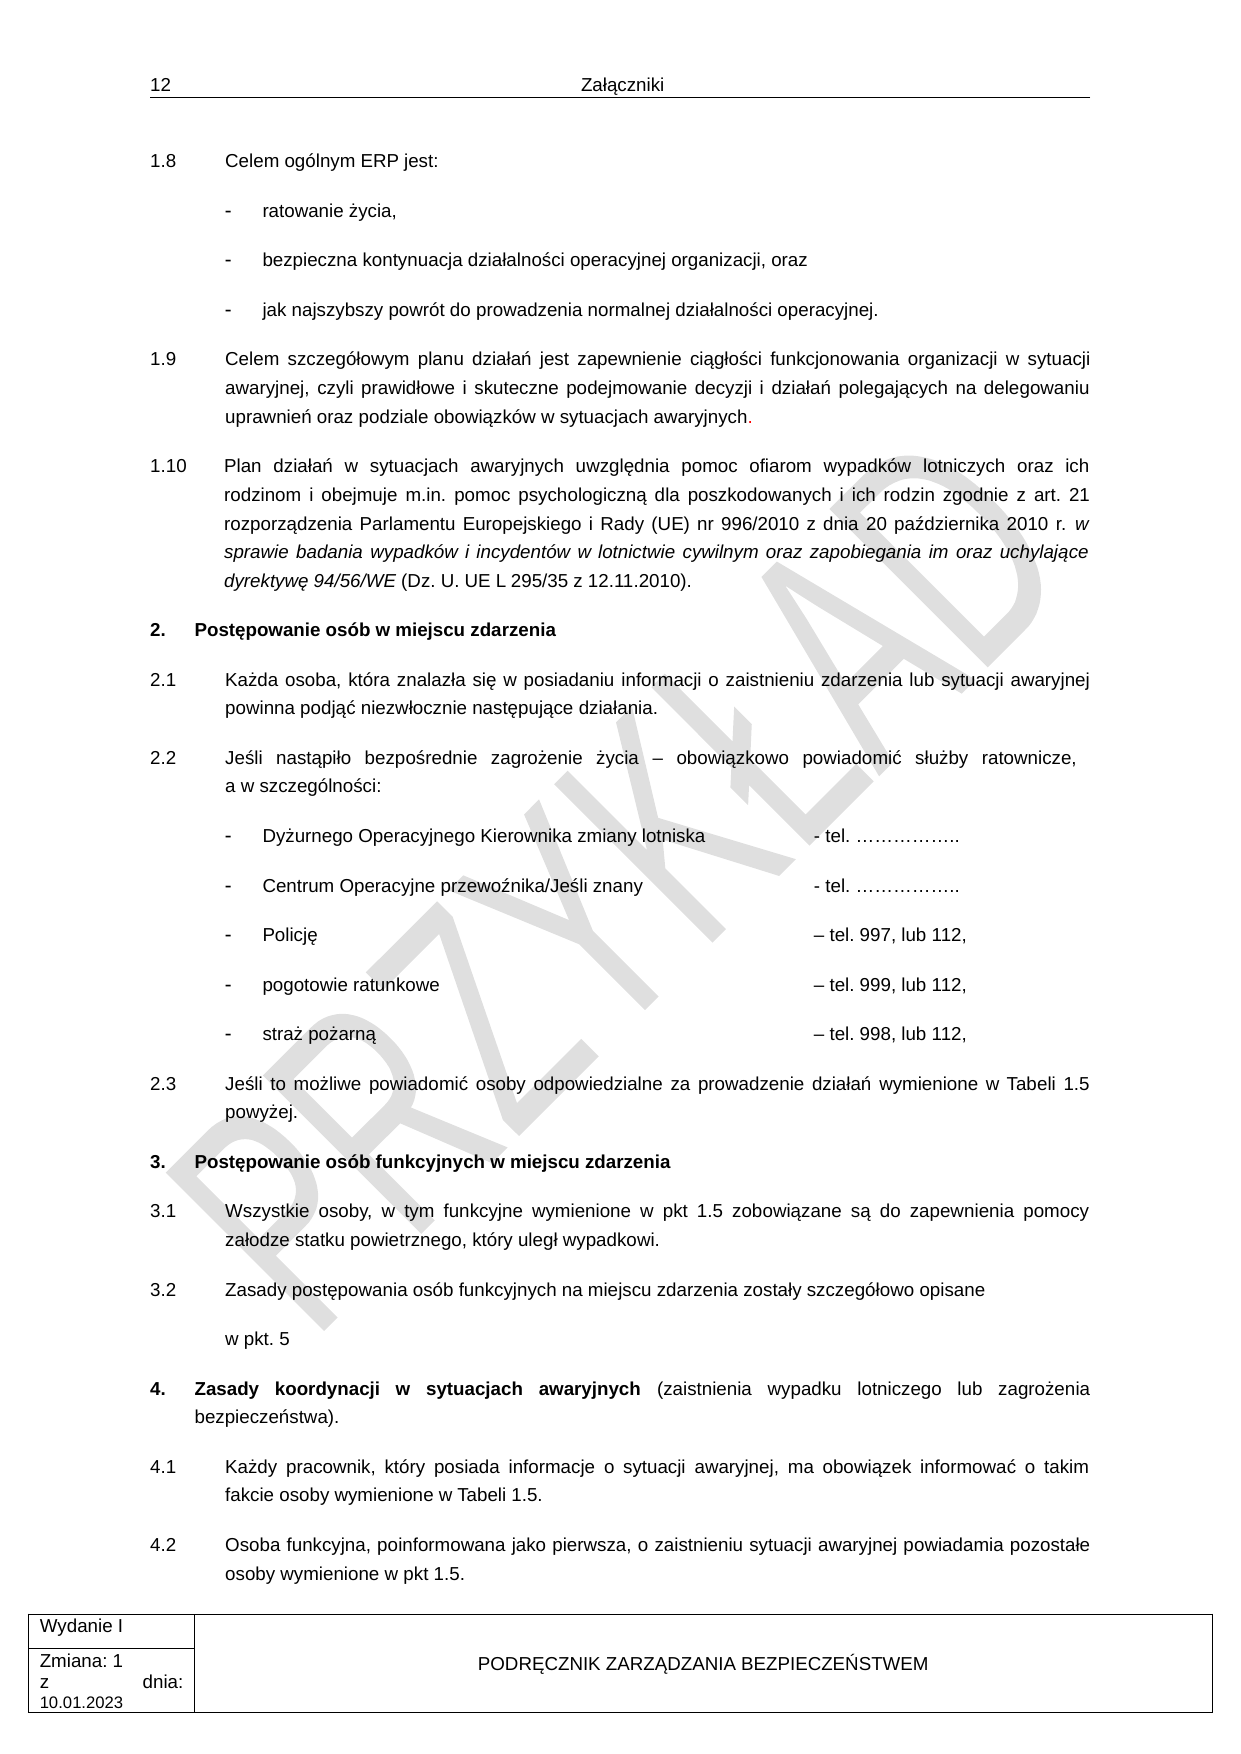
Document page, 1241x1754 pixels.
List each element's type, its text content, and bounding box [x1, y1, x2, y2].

list Policję – tel. 997, lub 112, [225, 924, 1090, 946]
list Wszystkie osoby, w tym funkcyjne wymienione w pkt 1.5 zobowiązane są do zapewnienia pomocy załodze statku powietrznego, który uległ wypadkowi. [150, 1200, 1090, 1251]
list ratowanie życia, [225, 199, 1090, 221]
list Dyżurnego Operacyjnego Kierownika zmiany lotniska - tel. …………….. [225, 825, 1090, 846]
list jak najszybszy powrót do prowadzenia normalnej działalności operacyjnej. [225, 299, 1090, 320]
text w pkt. 5 [225, 1328, 1090, 1349]
list Centrum Operacyjne przewoźnika/Jeśli znany - tel. …………….. [225, 874, 1090, 896]
list Zasady postępowania osób funkcyjnych na miejscu zdarzenia zostały szczegółowo opisane [150, 1278, 1090, 1300]
list Jeśli nastąpiło bezpośrednie zagrożenie życia – obowiązkowo powiadomić służby ratownicze, a w szczególności: [150, 747, 1090, 797]
list straż pożarną – tel. 998, lub 112, [225, 1023, 1090, 1045]
list Każda osoba, która znalazła się w posiadaniu informacji o zaistnieniu zdarzenia lub sytuacji awaryjnej powinna podjąć niezwłocznie następujące działania. [150, 668, 1090, 719]
list Postępowanie osób funkcyjnych w miejscu zdarzenia [150, 1151, 1090, 1172]
list Osoba funkcyjna, poinformowana jako pierwsza, o zaistnieniu sytuacji awaryjnej powiadamia pozostałe osoby wymienione w pkt 1.5. [150, 1534, 1090, 1584]
list Postępowanie osób w miejscu zdarzenia [150, 619, 1090, 641]
list Plan działań w sytuacjach awaryjnych uwzględnia pomoc ofiarom wypadków lotniczych oraz ich rodzinom i obejmuje m.in. pomoc psychologiczną dla poszkodowanych i ich rodzin zgodnie z art. 21 rozporządzenia Parlamentu Europejskiego i Rady (UE) nr 996/2010 z dnia 20 października 2010 r. w sprawie badania wypadków i incydentów w lotnictwie cywilnym oraz zapobiegania im oraz uchylające dyrektywę 94/56/WE (Dz. U. UE L 295/35 z 12.11.2010). [150, 455, 1090, 591]
list pogotowie ratunkowe – tel. 999, lub 112, [225, 973, 1090, 995]
list Celem szczegółowym planu działań jest zapewnienie ciągłości funkcjonowania organizacji w sytuacji awaryjnej, czyli prawidłowe i skuteczne podejmowanie decyzji i działań polegających na delegowaniu uprawnień oraz podziale obowiązków w sytuacjach awaryjnych. [150, 348, 1090, 427]
list Każdy pracownik, który posiada informacje o sytuacji awaryjnej, ma obowiązek informować o takim fakcie osoby wymienione w Tabeli 1.5. [150, 1456, 1090, 1506]
list Celem ogólnym ERP jest: [150, 150, 1090, 172]
list Jeśli to możliwe powiadomić osoby odpowiedzialne za prowadzenie działań wymienione w Tabeli 1.5 powyżej. [150, 1073, 1090, 1123]
list Zasady koordynacji w sytuacjach awaryjnych (zaistnienia wypadku lotniczego lub zagrożenia bezpieczeństwa). [150, 1377, 1090, 1428]
list bezpieczna kontynuacja działalności operacyjnej organizacji, oraz [225, 249, 1090, 271]
